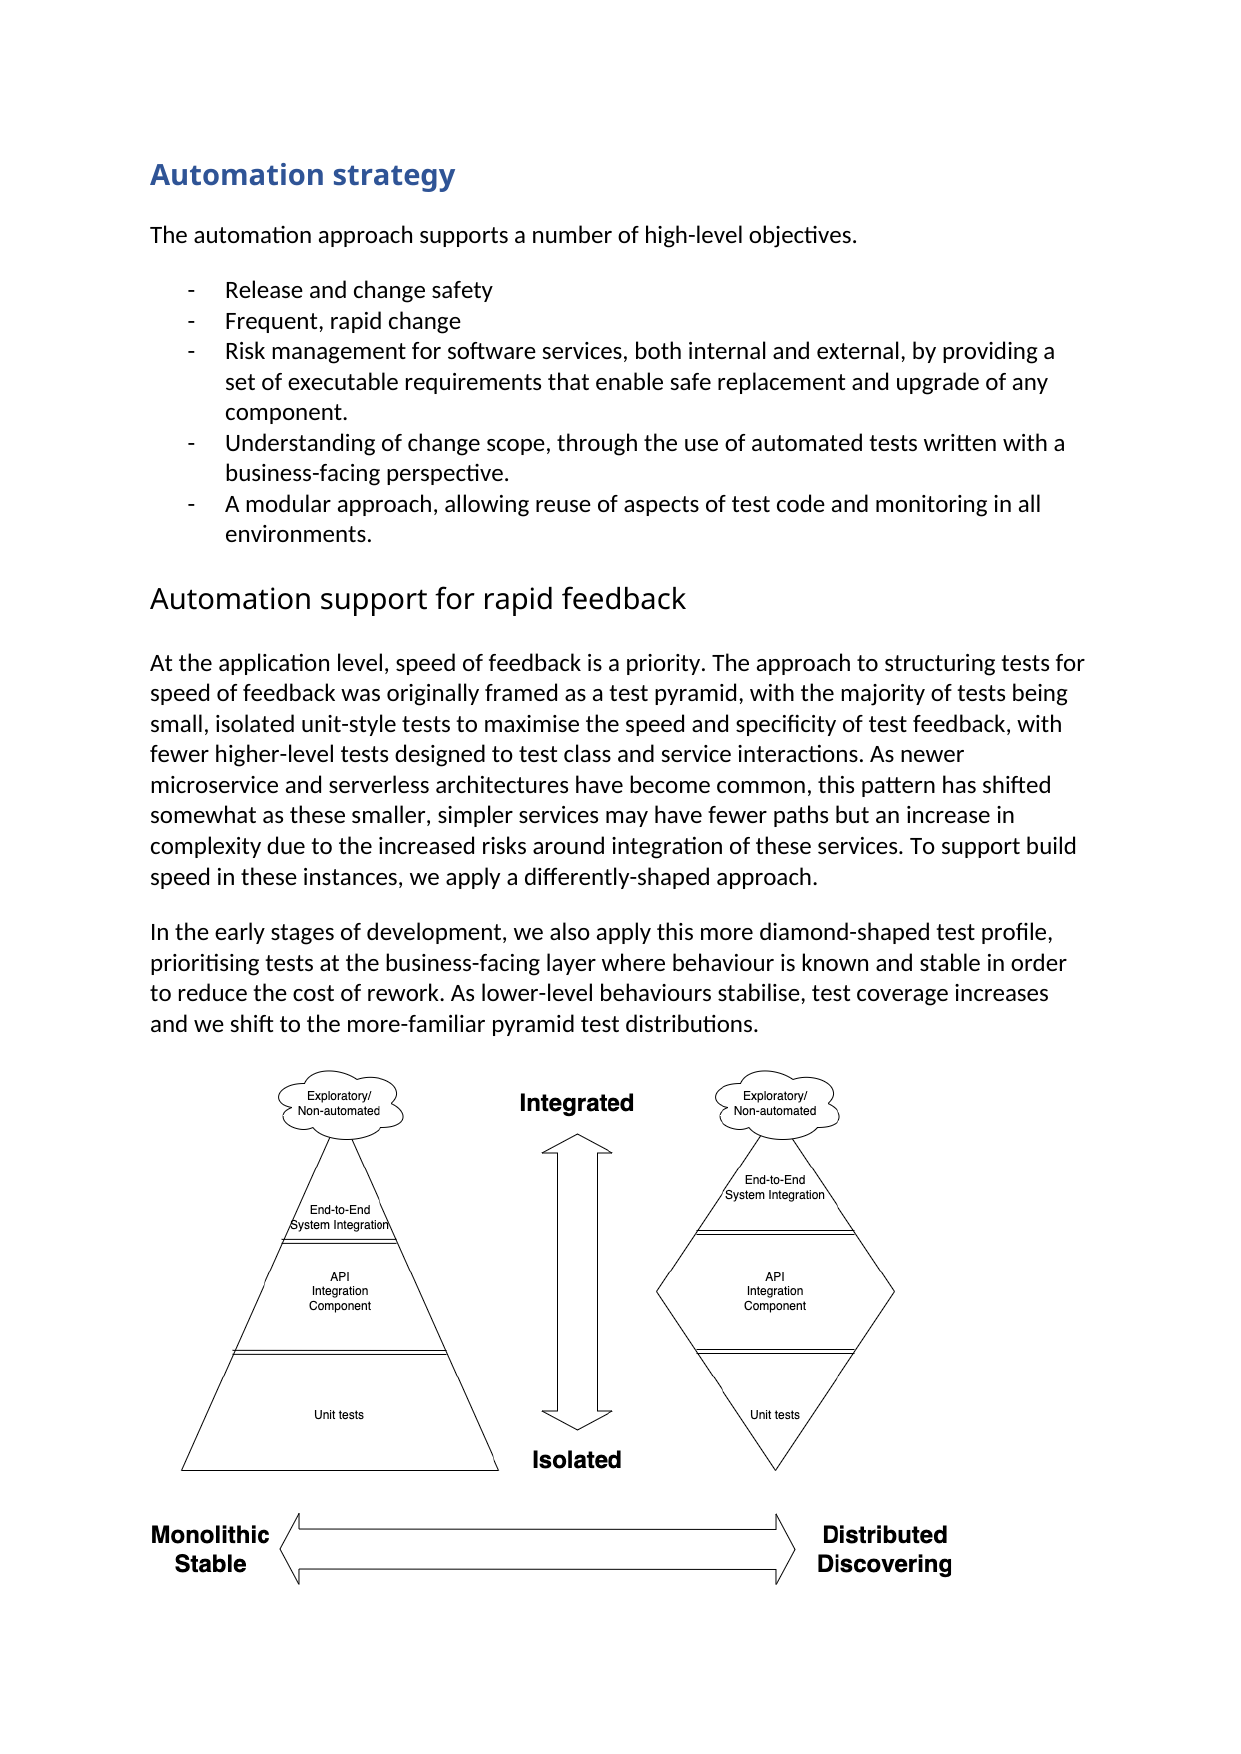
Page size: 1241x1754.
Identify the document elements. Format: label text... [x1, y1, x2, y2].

text At the application level, speed of feedback is a priority. The approach to structuring tests for speed of feedback was originally framed as a test pyramid, with the majority of tests being small, isolated unit-style tests to maximise the speed and specificity of test feedback, with fewer higher-level tests designed to test class and service interactions. As newer microservice and serverless architectures have become common, this pattern has shifted somewhat as these smaller, simpler services may have fewer paths but an increase in complexity due to the increased risks around integration of these services. To support build speed in these instances, we apply a differently-shaped approach. [150, 647, 1090, 891]
list Risk management for software services, both internal and external, by providing a set of executable requirements that enable safe replacement and upgrade of any component. [187, 335, 1090, 427]
text In the early stages of development, we also apply this more diamond-shaped test profile, prioritising tests at the business-facing layer where behaviour is known and stable in order to reduce the cost of rework. As lower-level behaviours stabilise, test coverage increases and we shift to the more-familiar pyramid test distributions. [150, 916, 1090, 1038]
subtitle Automation support for rapid feedback [150, 578, 1090, 618]
subtitle Automation strategy [150, 154, 1090, 194]
list Release and change safety [187, 274, 1090, 305]
list Understanding of change scope, through the use of automated tests written with a business-facing perspective. [187, 427, 1090, 488]
list A modular approach, allowing reuse of aspects of test code and monitoring in all environments. [187, 488, 1090, 549]
text The automation approach supports a number of high-level objectives. [150, 219, 1090, 249]
picture [150, 1063, 952, 1585]
list Frequent, rapid change [187, 305, 1090, 335]
